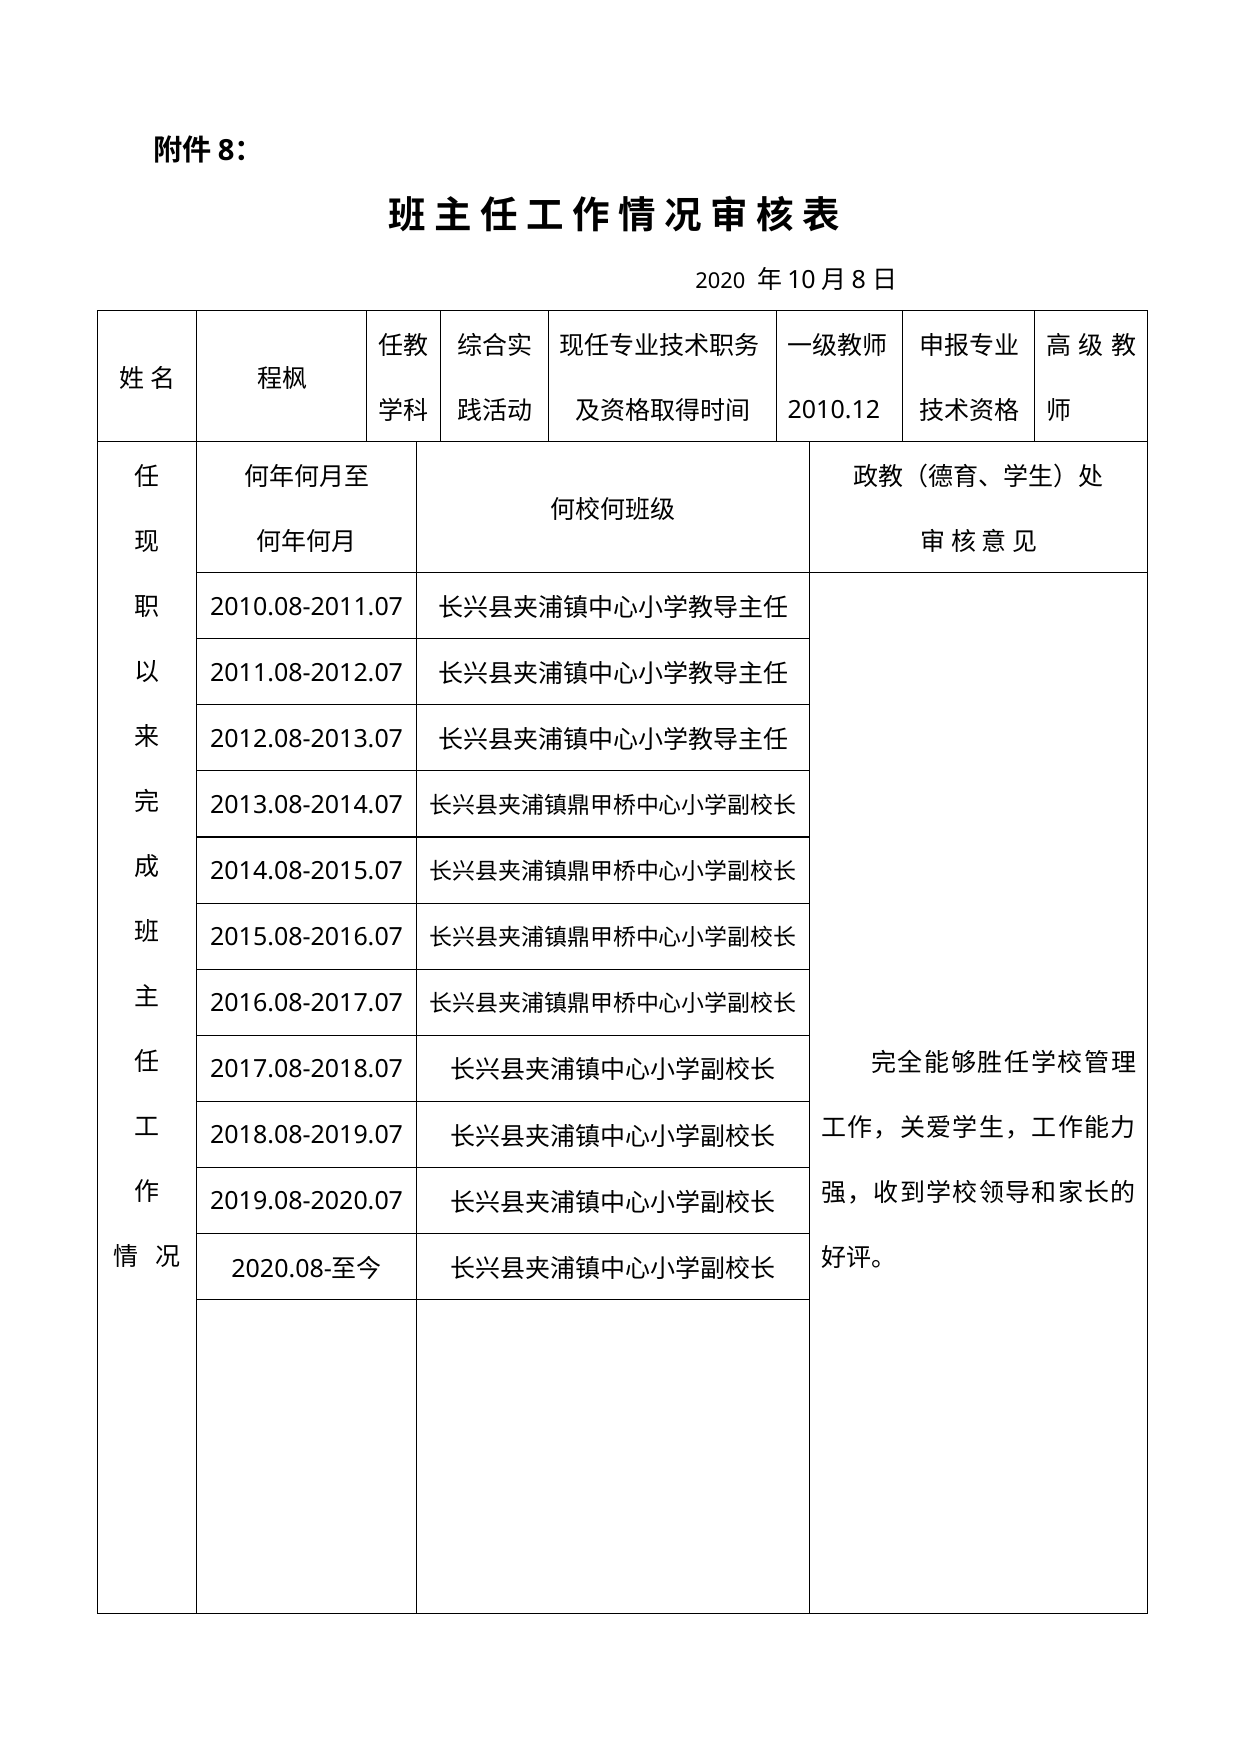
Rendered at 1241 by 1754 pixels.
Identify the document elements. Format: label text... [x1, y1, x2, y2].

table_cell [197, 1300, 416, 1613]
table_cell 政教（德育、学生）处 审 核 意 见 [810, 442, 1147, 572]
table_cell 长兴县夹浦镇鼎甲桥中心小学副校长 [417, 771, 809, 836]
table_cell 2011.08-2012.07 [197, 639, 416, 704]
table_cell 2016.08-2017.07 [197, 970, 416, 1034]
table_cell 2010.08-2011.07 [197, 573, 416, 638]
table_cell 长兴县夹浦镇中心小学教导主任 [417, 705, 809, 770]
table_cell 2012.08-2013.07 [197, 705, 416, 770]
table_cell 长兴县夹浦镇鼎甲桥中心小学副校长 [417, 904, 809, 968]
table_cell 长兴县夹浦镇中心小学教导主任 [417, 573, 809, 638]
table_cell 完全能够胜任学校管理工作，关爱学生，工作能力强，收到学校领导和家长的好评。 负责人（签名）： 孙燕伟 [810, 573, 1147, 1613]
table_cell 2017.08-2018.07 [197, 1036, 416, 1101]
table_cell 何年何月至 何年何月 [197, 442, 416, 572]
table_cell 长兴县夹浦镇鼎甲桥中心小学副校长 [417, 838, 809, 902]
table_cell 长兴县夹浦镇中心小学副校长 [417, 1234, 809, 1299]
table_cell 2014.08-2015.07 [197, 838, 416, 902]
text 班 主 任 工 作 情 况 审 核 表 [153, 180, 1075, 245]
table_cell 2015.08-2016.07 [197, 904, 416, 968]
text 2020 年10月 8 日 [153, 245, 1075, 310]
table_header 现任专业技术职务 及资格取得时间 [549, 311, 776, 441]
table_cell 2013.08-2014.07 [197, 771, 416, 836]
table_cell 长兴县夹浦镇鼎甲桥中心小学副校长 [417, 970, 809, 1034]
table_cell 2020.08-至今 [197, 1234, 416, 1299]
table_cell 何校何班级 [417, 442, 809, 572]
table_header 一级教师 2010.12 [777, 311, 902, 441]
table_cell 长兴县夹浦镇中心小学教导主任 [417, 639, 809, 704]
table_header 申报专业技术资格 [903, 311, 1034, 441]
table_header 姓 名 [98, 311, 196, 441]
table_cell 2019.08-2020.07 [197, 1168, 416, 1233]
table_header 程枫 [197, 311, 366, 441]
table_cell 长兴县夹浦镇中心小学副校长 [417, 1036, 809, 1101]
table_cell 长兴县夹浦镇中心小学副校长 [417, 1168, 809, 1233]
text 附件8： [153, 115, 1075, 180]
table_cell 2018.08-2019.07 [197, 1102, 416, 1167]
table_cell 任 现 职 以 来 完 成 班 主 任 工 作 情 况 [98, 442, 196, 1613]
table_cell 长兴县夹浦镇中心小学副校长 [417, 1102, 809, 1167]
table_header 任教 学科 [367, 311, 440, 441]
table_cell [417, 1300, 809, 1613]
table_header 综合实践活动 [441, 311, 548, 441]
table_header 高级教师 [1035, 311, 1147, 441]
